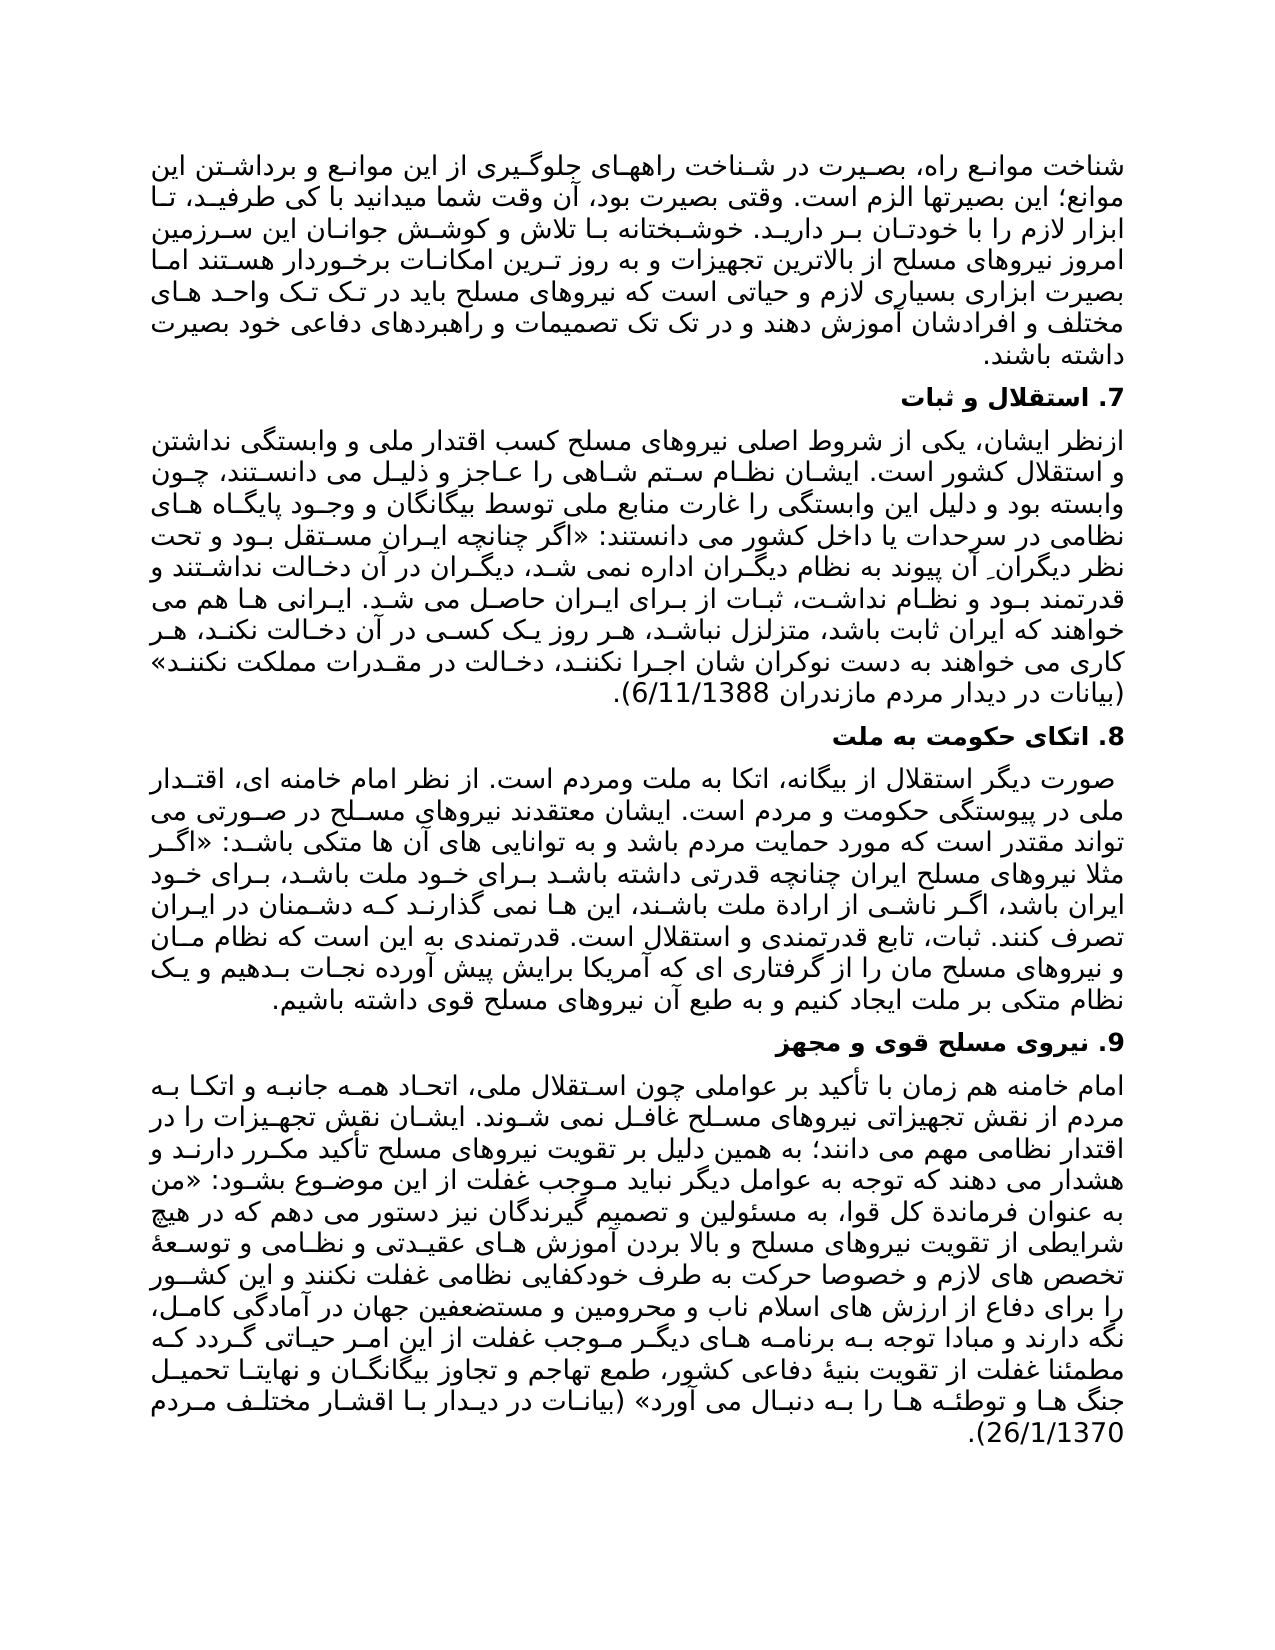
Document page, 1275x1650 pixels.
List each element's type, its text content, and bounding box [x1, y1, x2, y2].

text امام خامنه هم زمان با تأکید بر عواملى چون استقلال ملى، اتحاد همه جانبه و اتکا به مردم از نقش تجهیزاتی نیروهاى مسلح غافل نمى شوند. ایشان نقش تجهیزات را در اقتدار نظامى مهم مى دانند؛ به همین دلیل بر تقویت نیروهاى مسلح تأکید مکرر دارند و هشدار مى دهند که توجه به عوامل دیگر نباید موجب غفلت از این موضوع بشود: «من به عنوان فرماندة کل قوا، به مسئولین و تصمیم گیرندگان نیز دستور مى دهم که در هیچ شرایطى از تقویت نیروهاى مسلح و بالا بردن آموزش هاى عقیدتى و نظامى و توسعۀ تخصص هاى لازم و خصوصا حرکت به طرف خودکفایى نظامى غفلت نکنند و این کشور را براى دفاع از ارزش هاى اسلام ناب و محرومین و مستضعفین جهان در آمادگى کامل، نگه دارند و مبادا توجه به برنامه هاى دیگر موجب غفلت از این امر حیاتى گردد که مطمئنا غفلت از تقویت بنیۀ دفاعى کشور، طمع تهاجم و تجاوز بیگانگان و نهایتا تحمیل جنگ ها و توطئه ها را به دنبال مى آورد» (بیانات در دیدار با اقشار مختلف مردم 26/1/1370). [150, 1070, 1125, 1449]
text 7. استقلال و ثبات [150, 383, 1125, 413]
text 8. اتکاى حکومت به ملت [150, 722, 1125, 751]
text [150, 150, 1125, 371]
text ازنظر ایشان، یکى از شروط اصلى نیروهای مسلح کسب اقتدار ملى و وابستگى نداشتن و استقلال کشور است. ایشان نظام ستم شاهى را عاجز و ذلیل مى دانستند، چون وابسته بود و دلیل این وابستگى را غارت منابع ملى توسط بیگانگان و وجود پایگاه هاى نظامى در سرحدات یا داخل کشور مى دانستند: «اگر چنانچه ایران مستقل بود و تحت نظر دیگران ِ آن پیوند به نظام دیگران اداره نمى شد، دیگران در آن دخالت نداشتند و قدرتمند بود و نظام نداشت، ثبات از براى ایران حاصل مى شد. ایرانى ها هم مى خواهند که ایران ثابت باشد، متزلزل نباشد، هر روز یک کسى در آن دخالت نکند، هر کارى مى خواهند به دست نوکران شان اجرا نکنند، دخالت در مقدرات مملکت نکنند» (بیانات در دیدار مردم مازندران 6/11/1388). [150, 425, 1125, 709]
text 9. نیروى مسلح قوى و مجهز [150, 1028, 1125, 1057]
text صورت دیگر استقلال از بیگانه، اتکا به ملت ومردم است. از نظر امام خامنه ای، اقتدار ملى در پیوستگى حکومت و مردم است. ایشان معتقدند نیروهای مسلح در صورتى مى تواند مقتدر است که مورد حمایت مردم باشد و به توانایى هاى آن ها متکى باشد: «اگر مثلا نیروهای مسلح ایران چنانچه قدرتى داشته باشد براى خود ملت باشد، براى خود ایران باشد، اگر ناشى از ارادة ملت باشند، این ها نمى گذارند که دشمنان در ایران تصرف کنند. ثبات، تابع قدرتمندى و استقلال است. قدرتمندى به این است که نظام مان و نیروهای مسلح مان را از گرفتارى اى که آمریکا برایش پیش آورده نجات بدهیم و یک نظام متکى بر ملت ایجاد کنیم و به طبع آن نیروهای مسلح قوی داشته باشیم. [150, 763, 1125, 1016]
